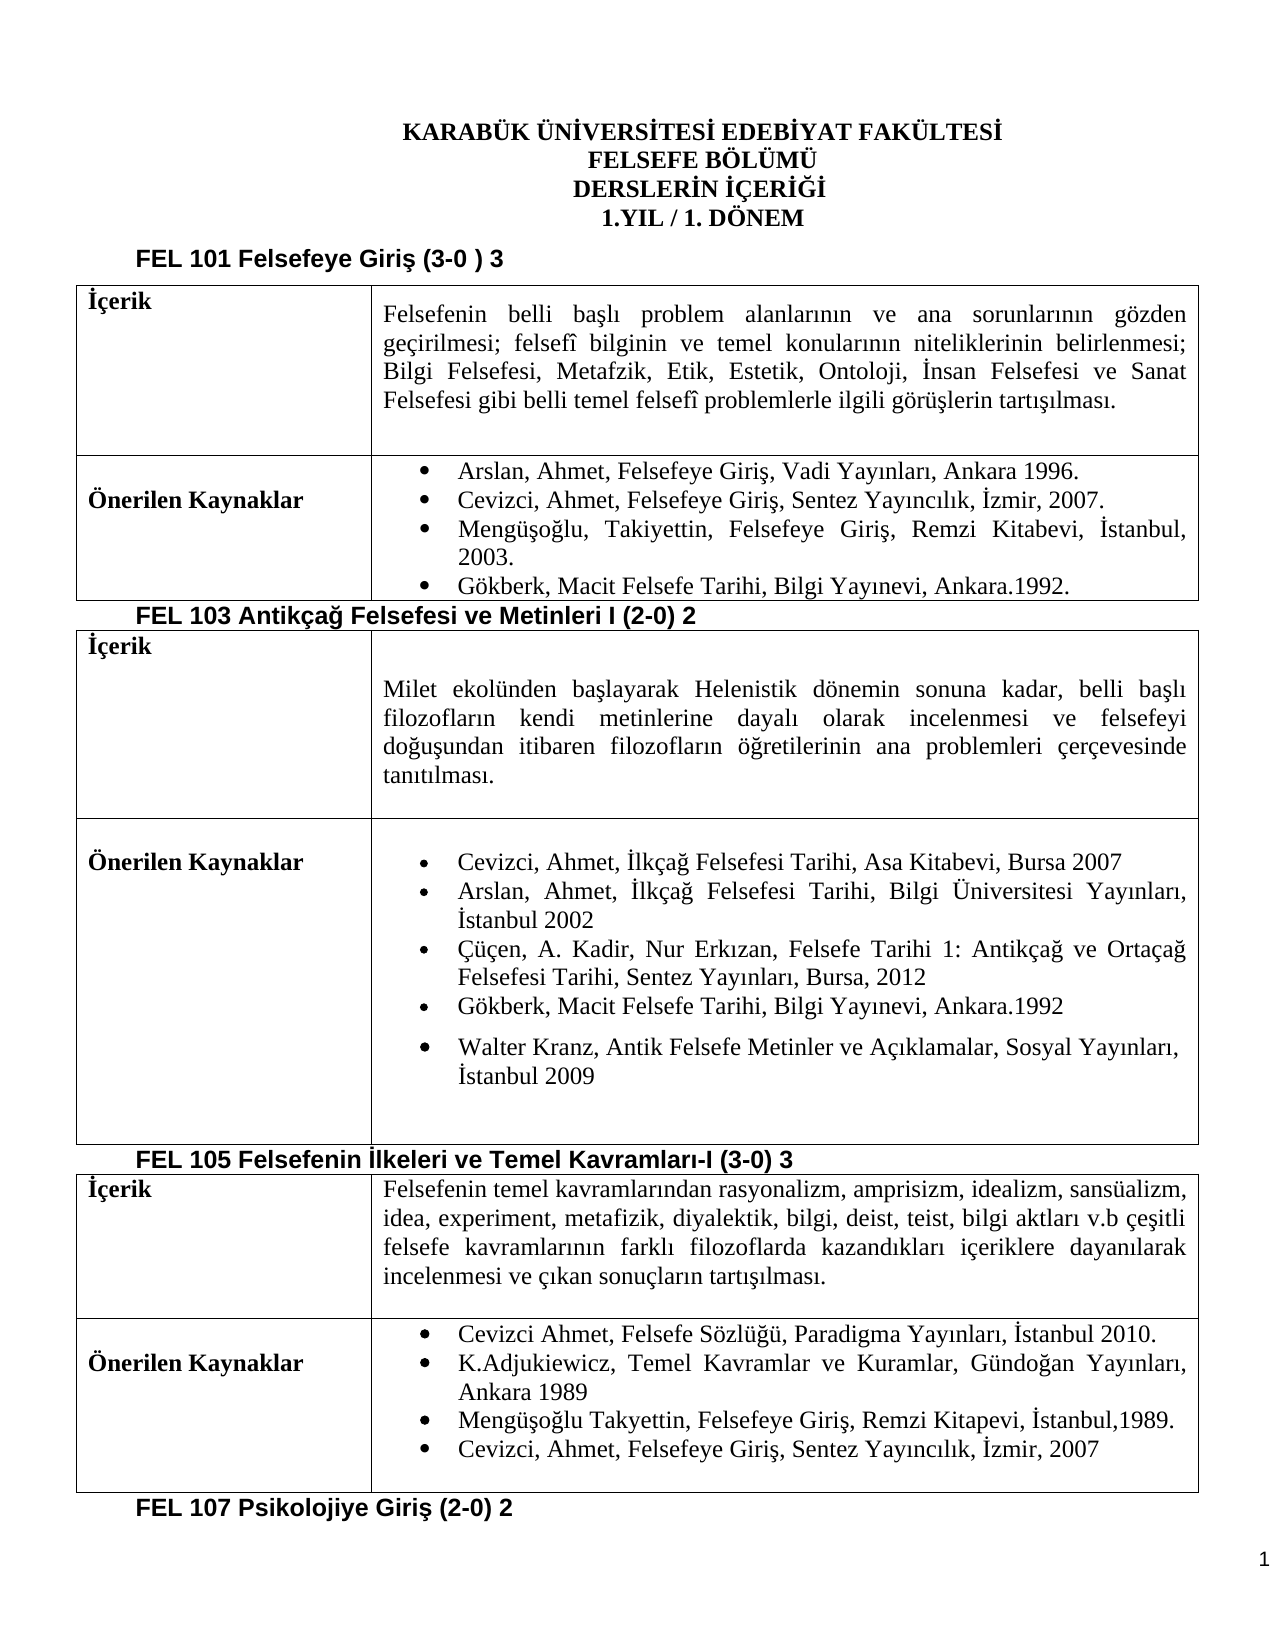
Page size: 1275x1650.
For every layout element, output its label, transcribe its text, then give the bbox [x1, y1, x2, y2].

text FELSEFE BÖLÜMÜ [135, 145, 1270, 174]
table_cell Önerilen Kaynaklar [77, 1319, 371, 1492]
text FEL 103 Antikçağ Felsefesi ve Metinleri I (2-0) 2 [135, 601, 1270, 630]
table_header İçerik [77, 286, 371, 455]
table_cell Önerilen Kaynaklar [77, 456, 371, 600]
text DERSLERİN İÇERİĞİ [135, 174, 1270, 203]
table_cell Arslan, Ahmet, Felsefeye Giriş, Vadi Yayınları, 1996. Cevizci, Ahmet, Felsefeye Giriş, Sentez Yayıncılık, İzmir, 2007. Mengüşoğlu, Takiyettin, Felsefeye Giriş, Remzi Kitabevi, İstanbul, 2003. Gökberk, Macit Felsefe Tarihi, Bilgi Yayınevi, Ankara.1992. [372, 456, 1198, 600]
table_header Felsefenin temel kavramlarından rasyonalizm, amprisizm, idealizm, sansüalizm, idea, experiment, metafizik, diyalektik, bilgi, deist, teist, bilgi aktları v.b çeşitli felsefe kavramlarının farklı filozoflarda kazandıkları içeriklere dayanılarak incelenmesi ve çıkan sonuçların tartışılması. [372, 1175, 1198, 1318]
table_header İçerik [77, 631, 371, 818]
text FEL 107 Psikolojiye Giriş (2-0) 2 [135, 1493, 1270, 1522]
table_cell Önerilen Kaynaklar [77, 819, 371, 1144]
subtitle FEL 101 Felsefeye Giriş (3-0 ) 3 [135, 244, 1270, 273]
table_header Felsefenin belli başlı problem alanlarının ve ana sorunlarının gözden geçirilmesi; felsefî bilginin ve temel konularının niteliklerinin belirlenmesi; Bilgi Felsefesi, Metafzik, Etik, Estetik, Ontoloji, İnsan Felsefesi ve Sanat Felsefesi gibi belli temel felsefî problemlerle ilgili görüşlerin tartışılması. [372, 286, 1198, 455]
table_cell Cevizci, Ahmet, İlkçağ Felsefesi Tarihi, Asa Kitabevi, Bursa 2007 Arslan, Ahmet, İlkçağ Felsefesi Tarihi, Bilgi Üniversitesi Yayınları, İstanbul 2002 Çüçen, A. Kadir, Nur Erkızan, Felsefe Tarihi 1: Antikçağ ve Ortaçağ Felsefesi Tarihi, Sentez Yayınları, , 2012 Gökberk, Macit Felsefe Tarihi, Bilgi Yayınevi, Ankara.1992 Walter Kranz, Antik Felsefe Metinler ve Açıklamalar, Sosyal Yayınları, İstanbul 2009 [372, 819, 1198, 1144]
table_cell Cevizci Ahmet, Felsefe Sözlüğü, Paradigma Yayınları, İstanbul 2010. K.Adjukiewicz, Temel Kavramlar ve Kuramlar, Gündoğan Yayınları, 1989 Mengüşoğlu Takyettin, Felsefeye Giriş, Remzi Kitapevi, İstanbul,1989. Cevizci, Ahmet, Felsefeye Giriş, Sentez Yayıncılık, İzmir, 2007 [372, 1319, 1198, 1492]
text FEL 105 Felsefenin İlkeleri ve Temel Kavramları-I (3-0) 3 [135, 1145, 1270, 1173]
text KARABÜK ÜNİVERSİTESİ EDEBİYAT FAKÜLTESİ [135, 117, 1270, 145]
text 1.YIL / 1. DÖNEM [135, 203, 1270, 232]
table_header Milet ekolünden başlayarak Helenistik dönemin sonuna kadar, belli başlı filozofların kendi metinlerine dayalı olarak incelenmesi ve felsefeyi doğuşundan itibaren filozofların öğretilerinin ana problemleri çerçevesinde tanıtılması. [372, 631, 1198, 818]
table_header İçerik [77, 1175, 371, 1318]
